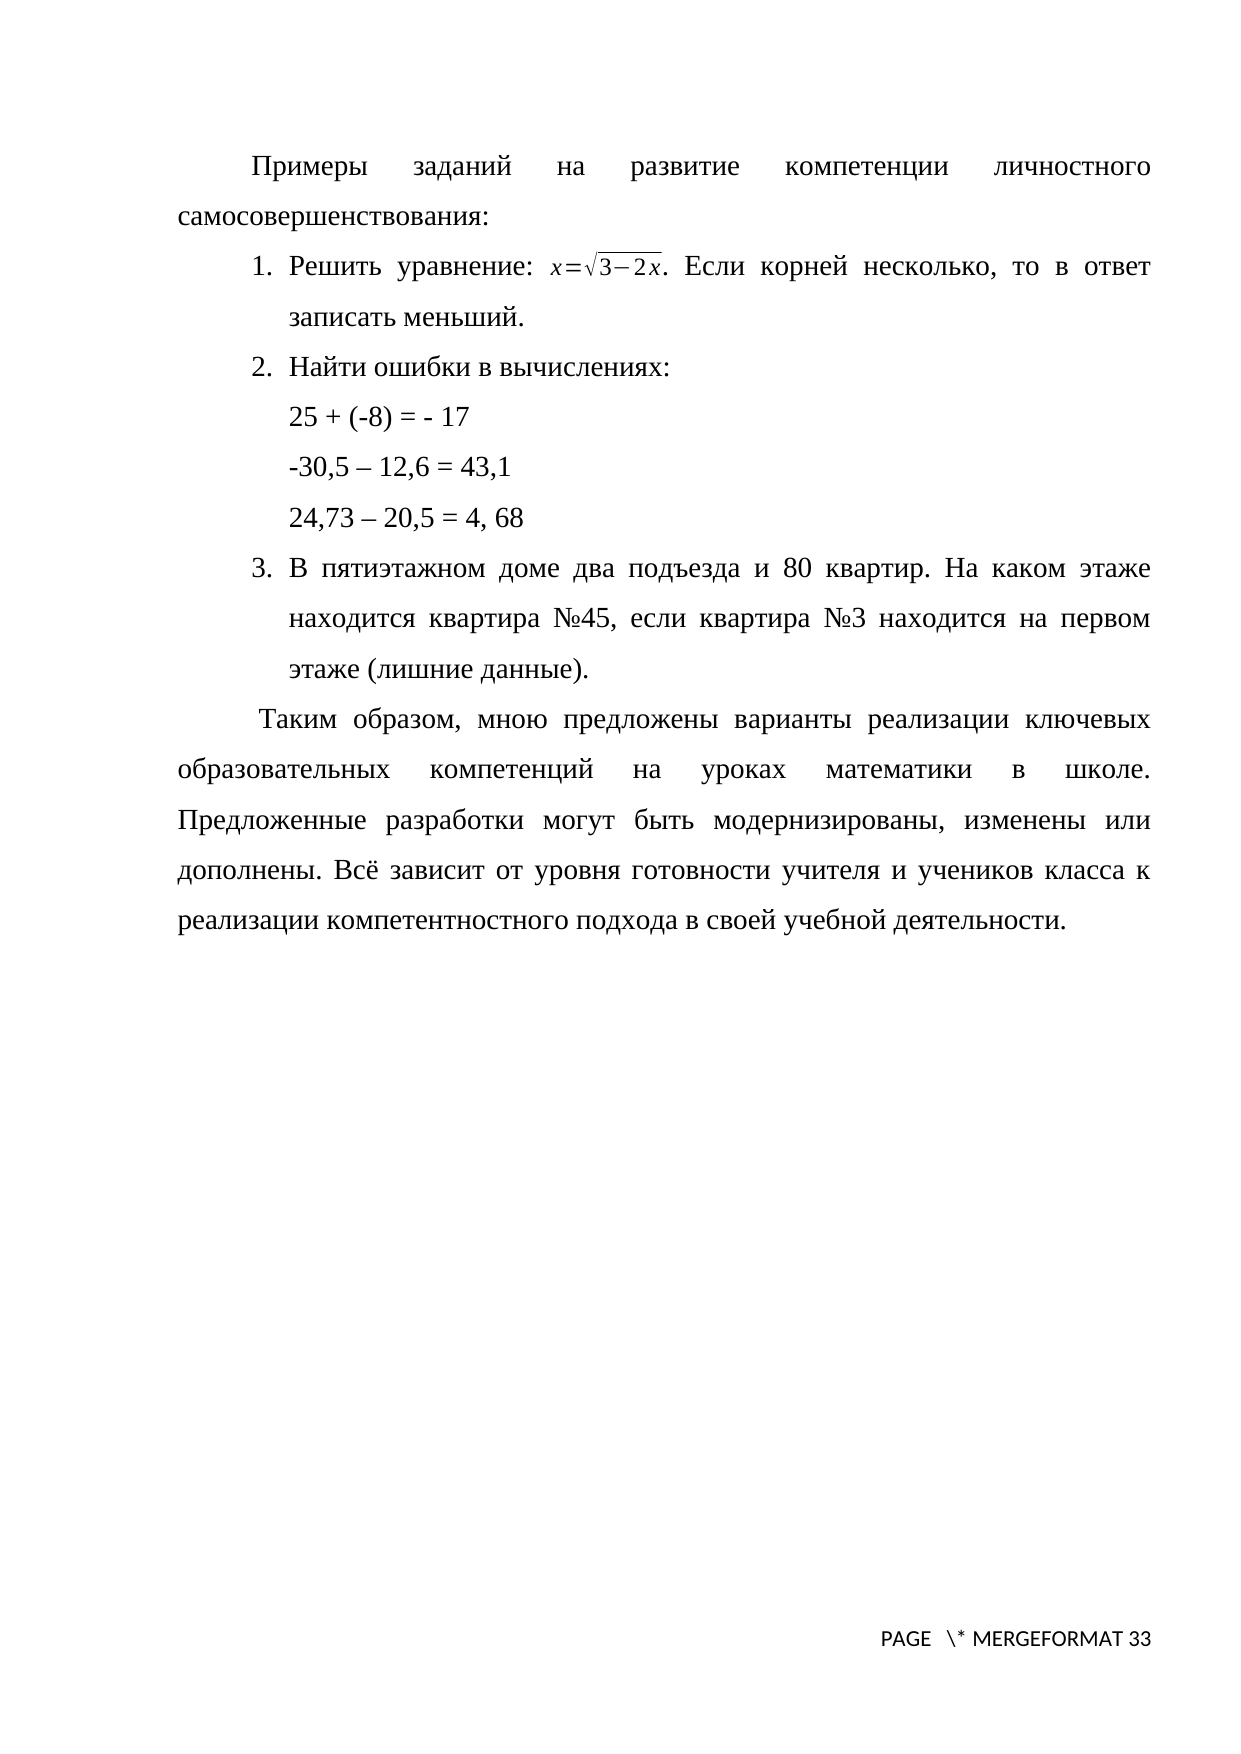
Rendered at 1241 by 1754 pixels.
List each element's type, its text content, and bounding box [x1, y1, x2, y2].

list 24,73 – 20,5 = 4, 68 [288, 500, 1152, 533]
list Найти ошибки в вычислениях: [251, 349, 1152, 382]
list В пятиэтажном доме два подъезда и 80 квартир. На каком этаже находится квартира №45, если квартира №3 находится на первом этаже (лишние данные). [251, 550, 1152, 684]
text Таким образом, мною предложены варианты реализации ключевых образовательных компетенций на уроках математики в школе. Предложенные разработки могут быть модернизированы, изменены или дополнены. Всё зависит от уровня готовности учителя и учеников класса к реализации компетентностного подхода в своей учебной деятельности. [177, 701, 1152, 936]
text Примеры заданий на развитие компетенции личностного самосовершенствования: [177, 148, 1152, 232]
list Решить уравнение: . Если корней несколько, то в ответ записать меньший. [251, 248, 1152, 332]
list 25 + (-8) = - 17 [288, 399, 1152, 433]
list -30,5 – 12,6 = 43,1 [288, 449, 1152, 483]
